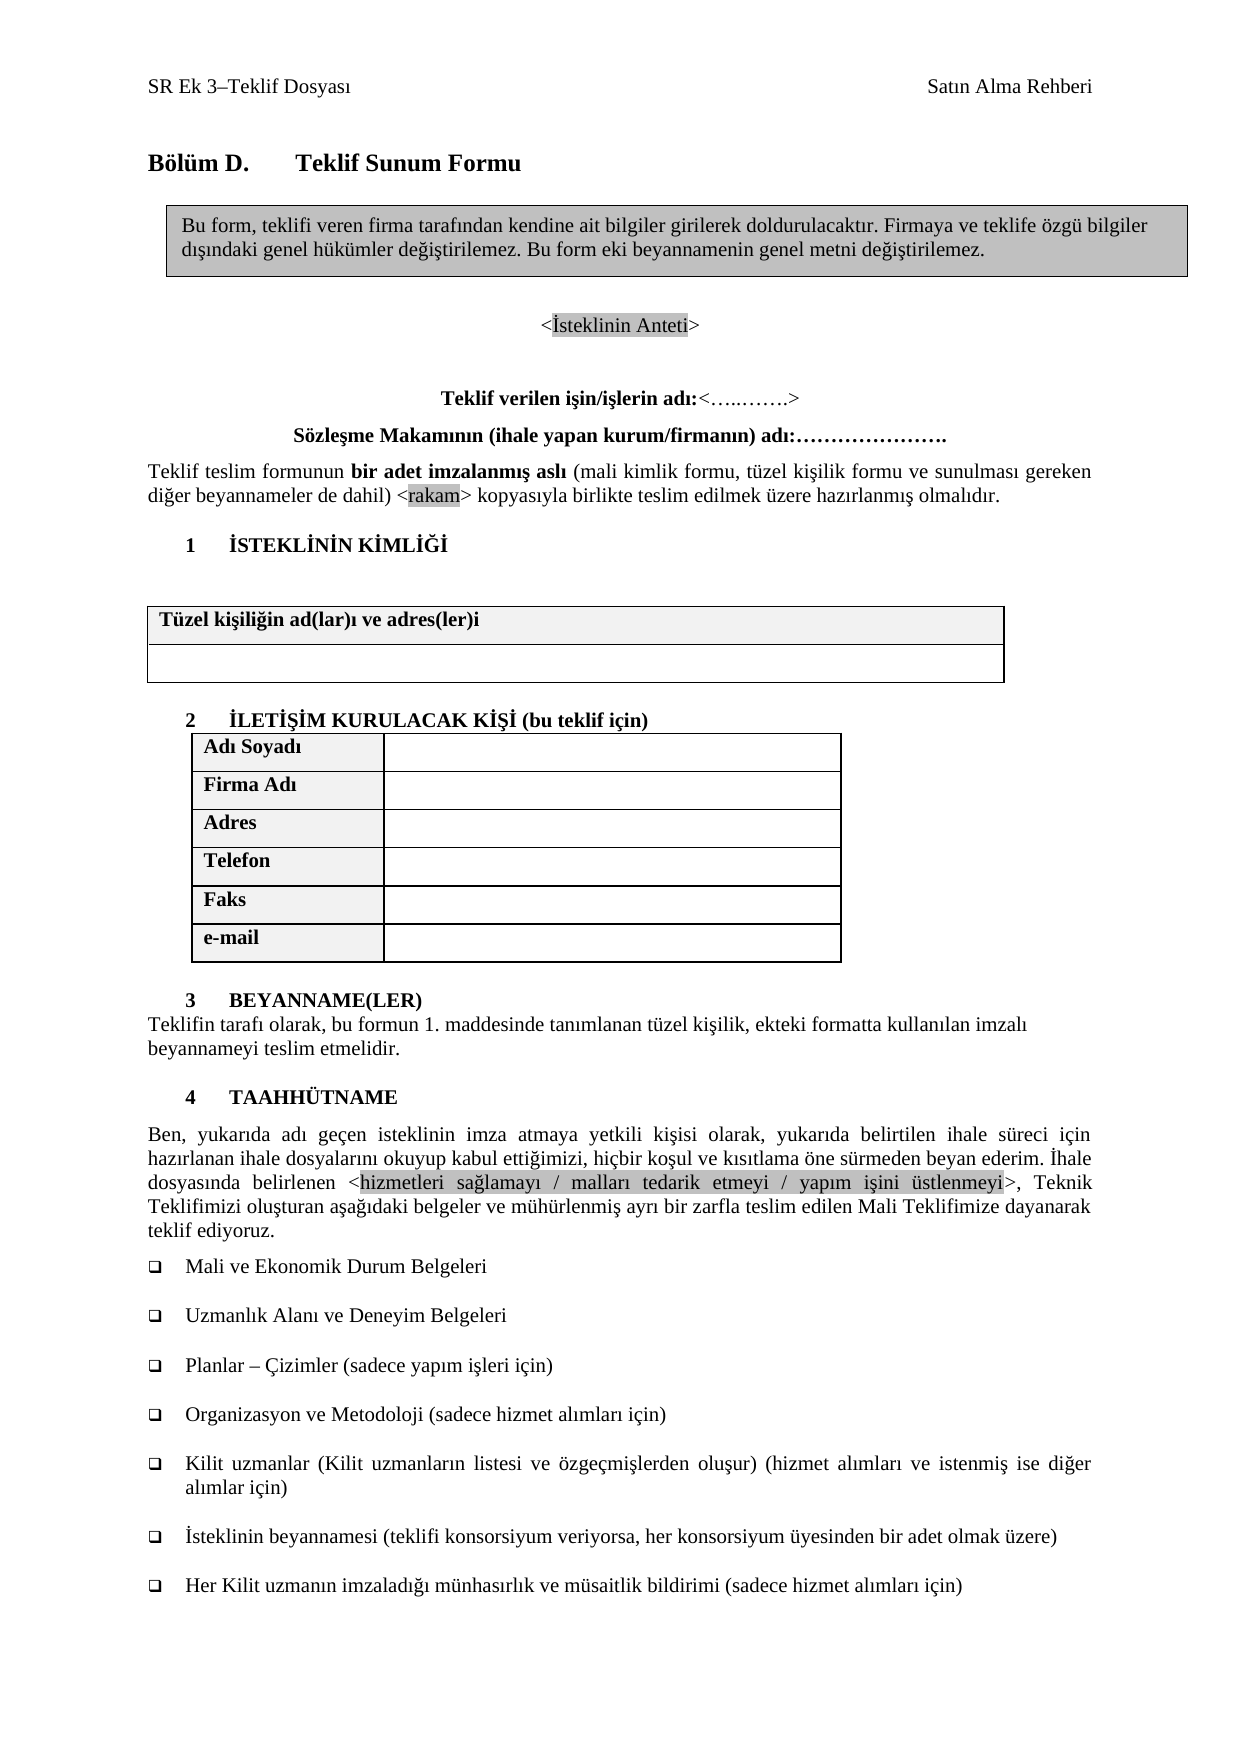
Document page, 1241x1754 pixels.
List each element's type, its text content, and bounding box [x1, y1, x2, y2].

table_cell Firma Adı [193, 772, 383, 809]
table_cell Adres [193, 810, 383, 847]
list İSTEKLİNİN KİMLİĞİ [185, 532, 1093, 557]
list BEYANNAME(LER) [185, 988, 1093, 1012]
list İsteklinin beyannamesi (teklifi konsorsiyum veriyorsa, her konsorsiyum üyesinden bir adet olmak üzere) [148, 1524, 1093, 1548]
table_header Adı Soyadı [193, 734, 383, 771]
text Teklifin tarafı olarak, bu formun 1. maddesinde tanımlanan tüzel kişilik, ekteki formatta kullanılan imzalı beyannameyi teslim etmelidir. [148, 1012, 1093, 1060]
table_header Tüzel kişiliğin ad(lar)ı ve adres(ler)i [148, 607, 1003, 644]
list İLETİŞİM KURULACAK KİŞİ (bu teklif için) [185, 708, 1093, 732]
text Ben, yukarıda adı geçen isteklinin imza atmaya yetkili kişisi olarak, yukarıda belirtilen ihale süreci için hazırlanan ihale dosyalarını okuyup kabul ettiğimizi, hiçbir koşul ve kısıtlama öne sürmeden beyan ederim. İhale dosyasında belirlenen <hizmetleri sağlamayı / malları tedarik etmeyi / yapım işini üstlenmeyi>, Teknik Teklifimizi oluşturan aşağıdaki belgeler ve mühürlenmiş ayrı bir zarfla teslim edilen Mali Teklifimize dayanarak teklif ediyoruz. [148, 1122, 1093, 1242]
table_header [385, 734, 840, 771]
table_cell [385, 810, 840, 847]
list Planlar – Çizimler (sadece yapım işleri için) [148, 1352, 1093, 1377]
text Teklif teslim formunun bir adet imzalanmış aslı (mali kimlik formu, tüzel kişilik formu ve sunulması gereken diğer beyannameler de dahil) <rakam> kopyasıyla birlikte teslim edilmek üzere hazırlanmış olmalıdır. [148, 459, 1093, 507]
table_cell [148, 645, 1003, 682]
table_cell [385, 887, 840, 923]
title <İsteklinin Anteti> [136, 313, 552, 337]
list Mali ve Ekonomik Durum Belgeleri [148, 1254, 1093, 1278]
table_cell Faks [193, 887, 383, 923]
table_cell [385, 925, 840, 961]
table_cell [385, 772, 840, 809]
table_cell e-mail [193, 925, 383, 961]
text Bölüm D. Teklif Sunum Formu [148, 148, 1093, 176]
list TAAHHÜTNAME [185, 1085, 1093, 1109]
list Her Kilit uzmanın imzaladığı münhasırlık ve müsaitlik bildirimi (sadece hizmet alımları için) [148, 1573, 1093, 1597]
list Organizasyon ve Metodoloji (sadece hizmet alımları için) [148, 1402, 1093, 1426]
title Sözleşme Makamının (ihale yapan kurum/firmanın) adı:…………………. [148, 423, 1093, 447]
table_cell Telefon [193, 848, 383, 885]
list Kilit uzmanlar (Kilit uzmanların listesi ve özgeçmişlerden oluşur) (hizmet alımları ve istenmiş ise diğer alımlar için) [148, 1451, 1093, 1499]
title <İsteklinin Anteti> [688, 313, 1093, 337]
title Teklif verilen işin/işlerin adı:<…..…….> [148, 386, 1093, 410]
table_cell [385, 848, 840, 885]
list Uzmanlık Alanı ve Deneyim Belgeleri [148, 1303, 1093, 1327]
